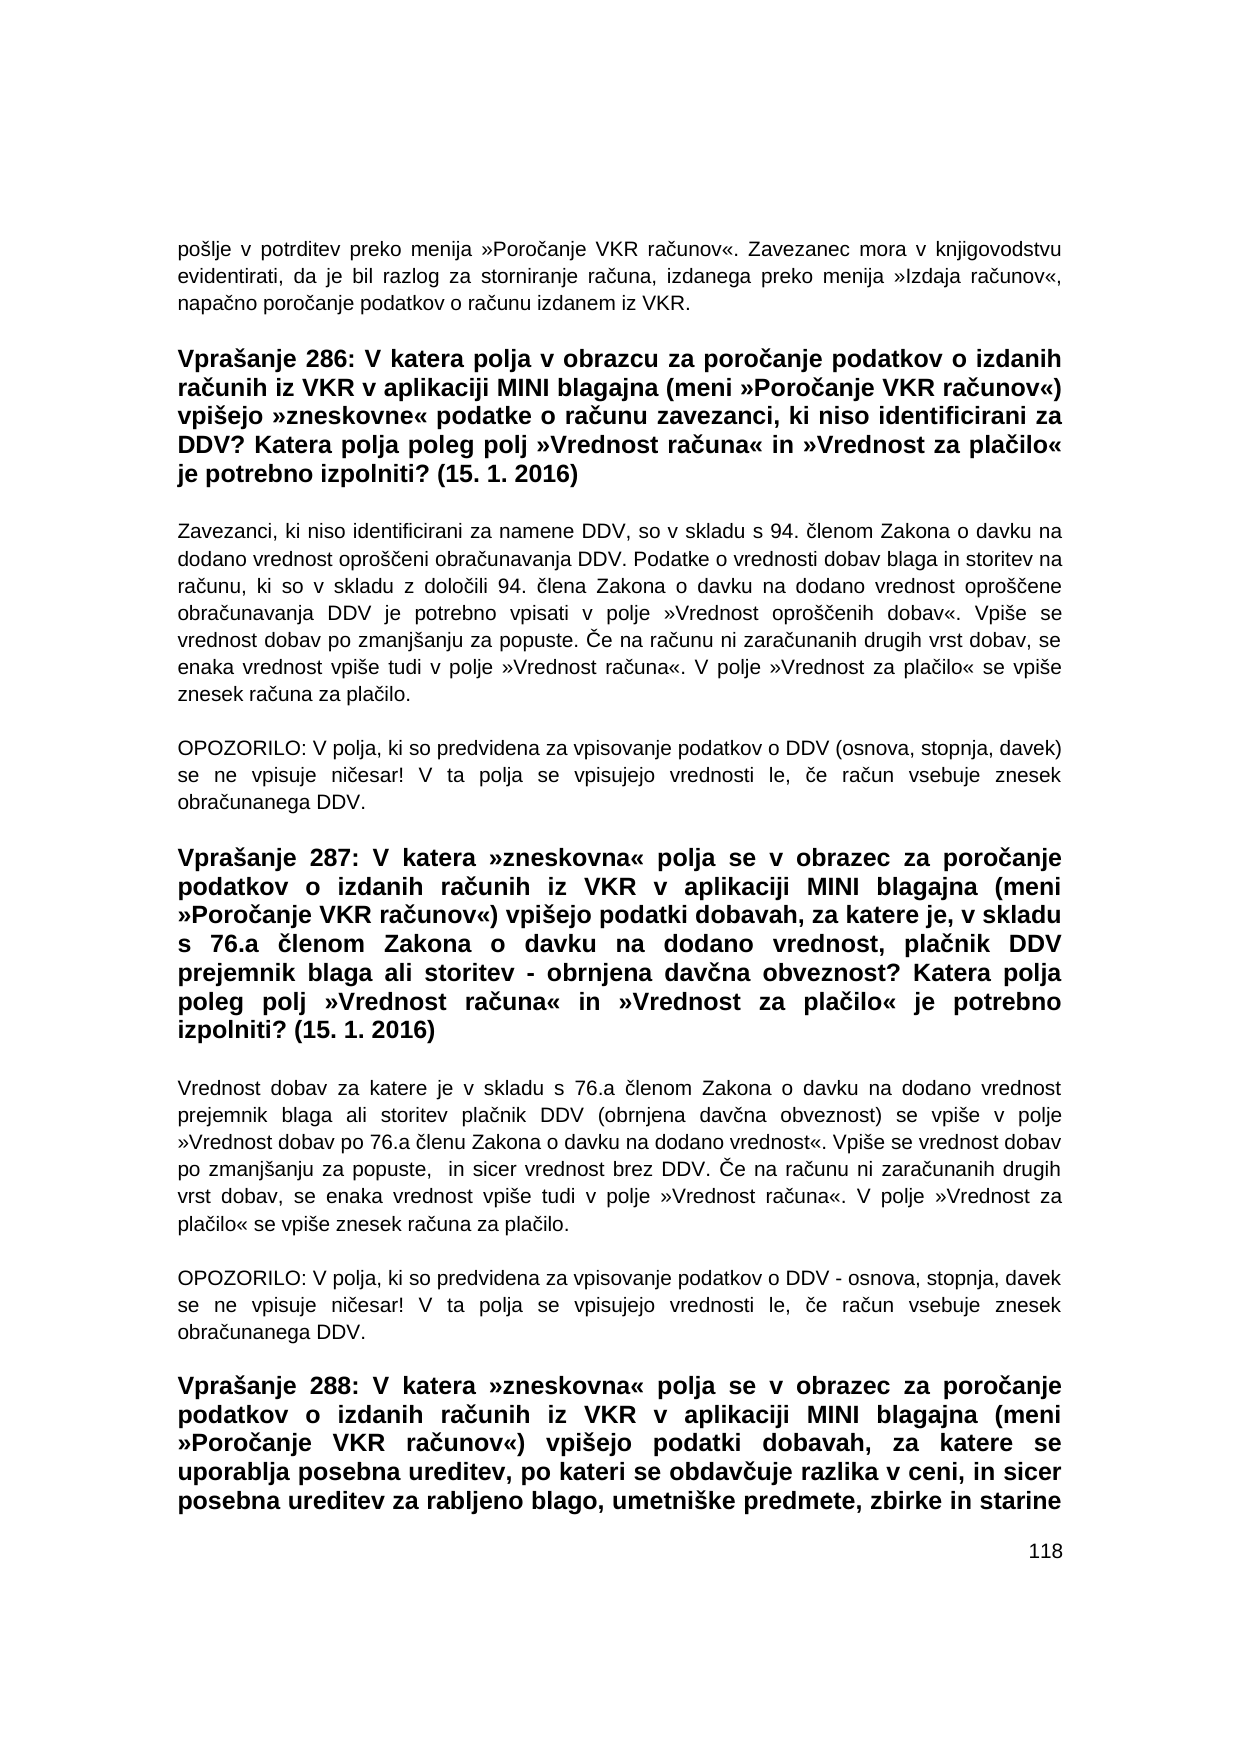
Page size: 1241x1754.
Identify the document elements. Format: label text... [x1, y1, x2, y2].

text Vrednost dobav za katere je v skladu s 76.a členom Zakona o davku na dodano vrednost prejemnik blaga ali storitev plačnik DDV (obrnjena davčna obveznost) se vpiše v polje »Vrednost dobav po 76.a členu Zakona o davku na dodano vrednost«. Vpiše se vrednost dobav po zmanjšanju za popuste, in sicer vrednost brez DDV. Če na računu ni zaračunanih drugih vrst dobav, se enaka vrednost vpiše tudi v polje »Vrednost računa«. V polje »Vrednost za plačilo« se vpiše znesek računa za plačilo. [177, 1073, 1063, 1235]
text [177, 234, 1063, 315]
text OPOZORILO: V polja, ki so predvidena za vpisovanje podatkov o DDV (osnova, stopnja, davek) se ne vpisuje ničesar! V ta polja se vpisujejo vrednosti le, če račun vsebuje znesek obračunanega DDV. [177, 733, 1063, 814]
text Zavezanci, ki niso identificirani za namene DDV, so v skladu s 94. členom Zakona o davku na dodano vrednost oproščeni obračunavanja DDV. Podatke o vrednosti dobav blaga in storitev na računu, ki so v skladu z določili 94. člena Zakona o davku na dodano vrednost oproščene obračunavanja DDV je potrebno vpisati v polje »Vrednost oproščenih dobav«. Vpiše se vrednost dobav po zmanjšanju za popuste. Če na računu ni zaračunanih drugih vrst dobav, se enaka vrednost vpiše tudi v polje »Vrednost računa«. V polje »Vrednost za plačilo« se vpiše znesek računa za plačilo. [177, 516, 1063, 706]
text OPOZORILO: V polja, ki so predvidena za vpisovanje podatkov o DDV - osnova, stopnja, davek se ne vpisuje ničesar! V ta polja se vpisujejo vrednosti le, če račun vsebuje znesek obračunanega DDV. [177, 1262, 1063, 1344]
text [177, 1371, 1063, 1514]
text Vprašanje 287: V katera »zneskovna« polja se v obrazec za poročanje podatkov o izdanih računih iz VKR v aplikaciji MINI blagajna (meni »Poročanje VKR računov«) vpišejo podatki dobavah, za katere je, v skladu s 76.a členom Zakona o davku na dodano vrednost, plačnik DDV prejemnik blaga ali storitev - obrnjena davčna obveznost? Katera polja poleg polj »Vrednost računa« in »Vrednost za plačilo« je potrebno izpolniti? (15. 1. 2016) [177, 843, 1063, 1044]
text Vprašanje 286: V katera polja v obrazcu za poročanje podatkov o izdanih računih iz VKR v aplikaciji MINI blagajna (meni »Poročanje VKR računov«) vpišejo »zneskovne« podatke o računu zavezanci, ki niso identificirani za DDV? Katera polja poleg polj »Vrednost računa« in »Vrednost za plačilo« je potrebno izpolniti? (15. 1. 2016) [177, 344, 1063, 487]
